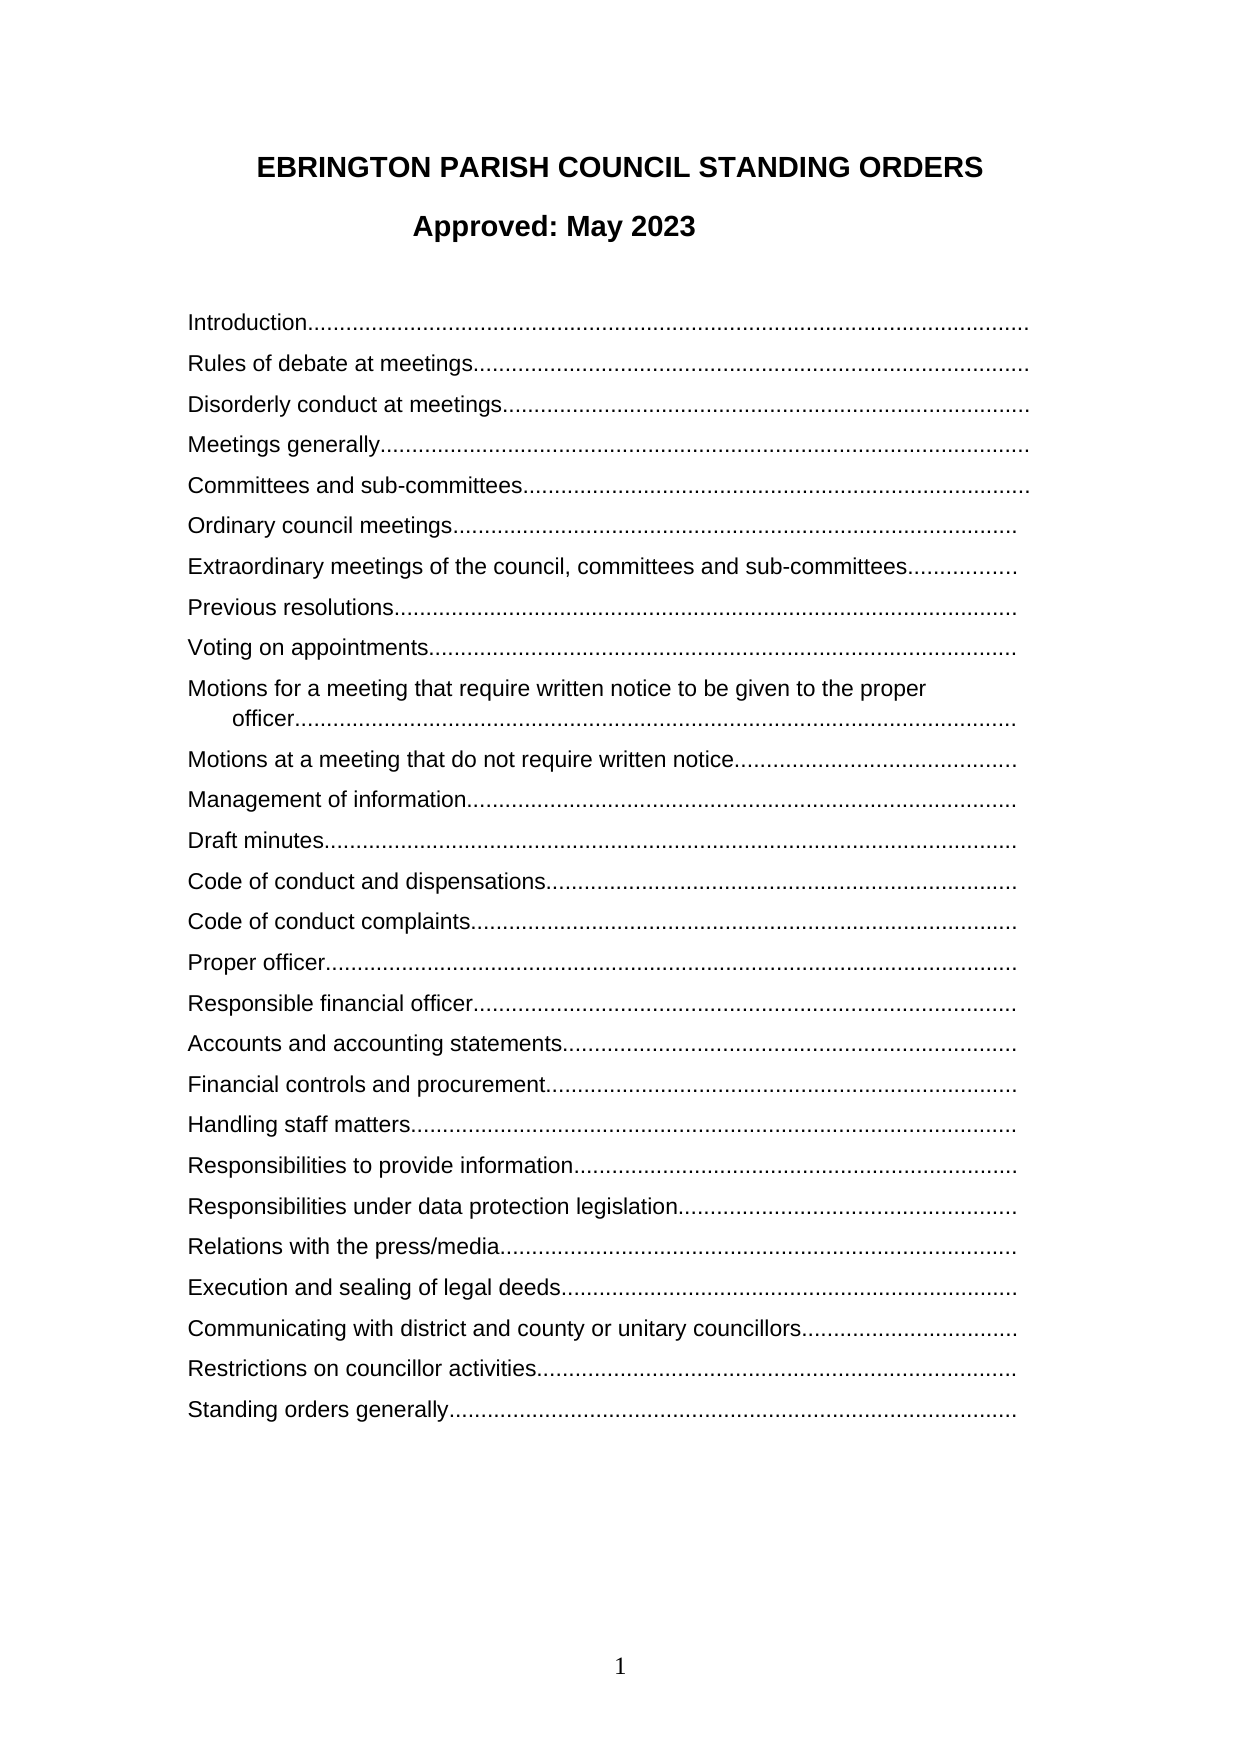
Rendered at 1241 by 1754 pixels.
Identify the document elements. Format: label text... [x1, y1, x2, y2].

text Responsibilities under data protection legislation 23 [187, 1193, 985, 1219]
text Responsibilities to provide information 22 [187, 1152, 985, 1178]
text Handling staff matters 22 [187, 1111, 985, 1138]
text Committees and sub-committees 9 [187, 472, 985, 498]
text Accounts and accounting statements 19 [187, 1030, 985, 1057]
text Code of conduct complaints 17 [187, 908, 985, 935]
text Draft minutes 15 [187, 827, 985, 853]
text Introduction 3 [187, 309, 985, 336]
text Relations with the press/media 23 [187, 1233, 985, 1260]
text Disorderly conduct at meetings 6 [187, 391, 985, 417]
text Management of information 14 [187, 786, 985, 813]
text Standing orders generally 24 [187, 1396, 985, 1422]
text Motions at a meeting that do not require written notice 14 [187, 746, 985, 772]
text Voting on appointments 13 [187, 634, 985, 661]
text Financial controls and procurement 20 [187, 1071, 985, 1097]
text Proper officer 18 [187, 949, 985, 975]
text Motions for a meeting that require written notice to be given to the proper officer 13 [187, 675, 985, 732]
text Execution and sealing of legal deeds 23 [187, 1274, 985, 1300]
text Rules of debate at meetings 4 [187, 350, 985, 376]
text Meetings generally 6 [187, 431, 985, 458]
text Communicating with district and county or unitary councillors 24 [187, 1314, 985, 1341]
text EBRINGTON PARISH COUNCIL STANDING ORDERS [187, 150, 1053, 183]
text Extraordinary meetings of the council, committees and sub-committees 12 [187, 553, 985, 579]
text Ordinary council meetings 10 [187, 512, 985, 539]
text Previous resolutions 12 [187, 594, 985, 620]
text Restrictions on councillor activities 24 [187, 1355, 985, 1382]
text Code of conduct and dispensations 16 [187, 868, 985, 894]
text Approved: May 2023 [337, 209, 1053, 243]
text Responsible financial officer 19 [187, 989, 985, 1016]
